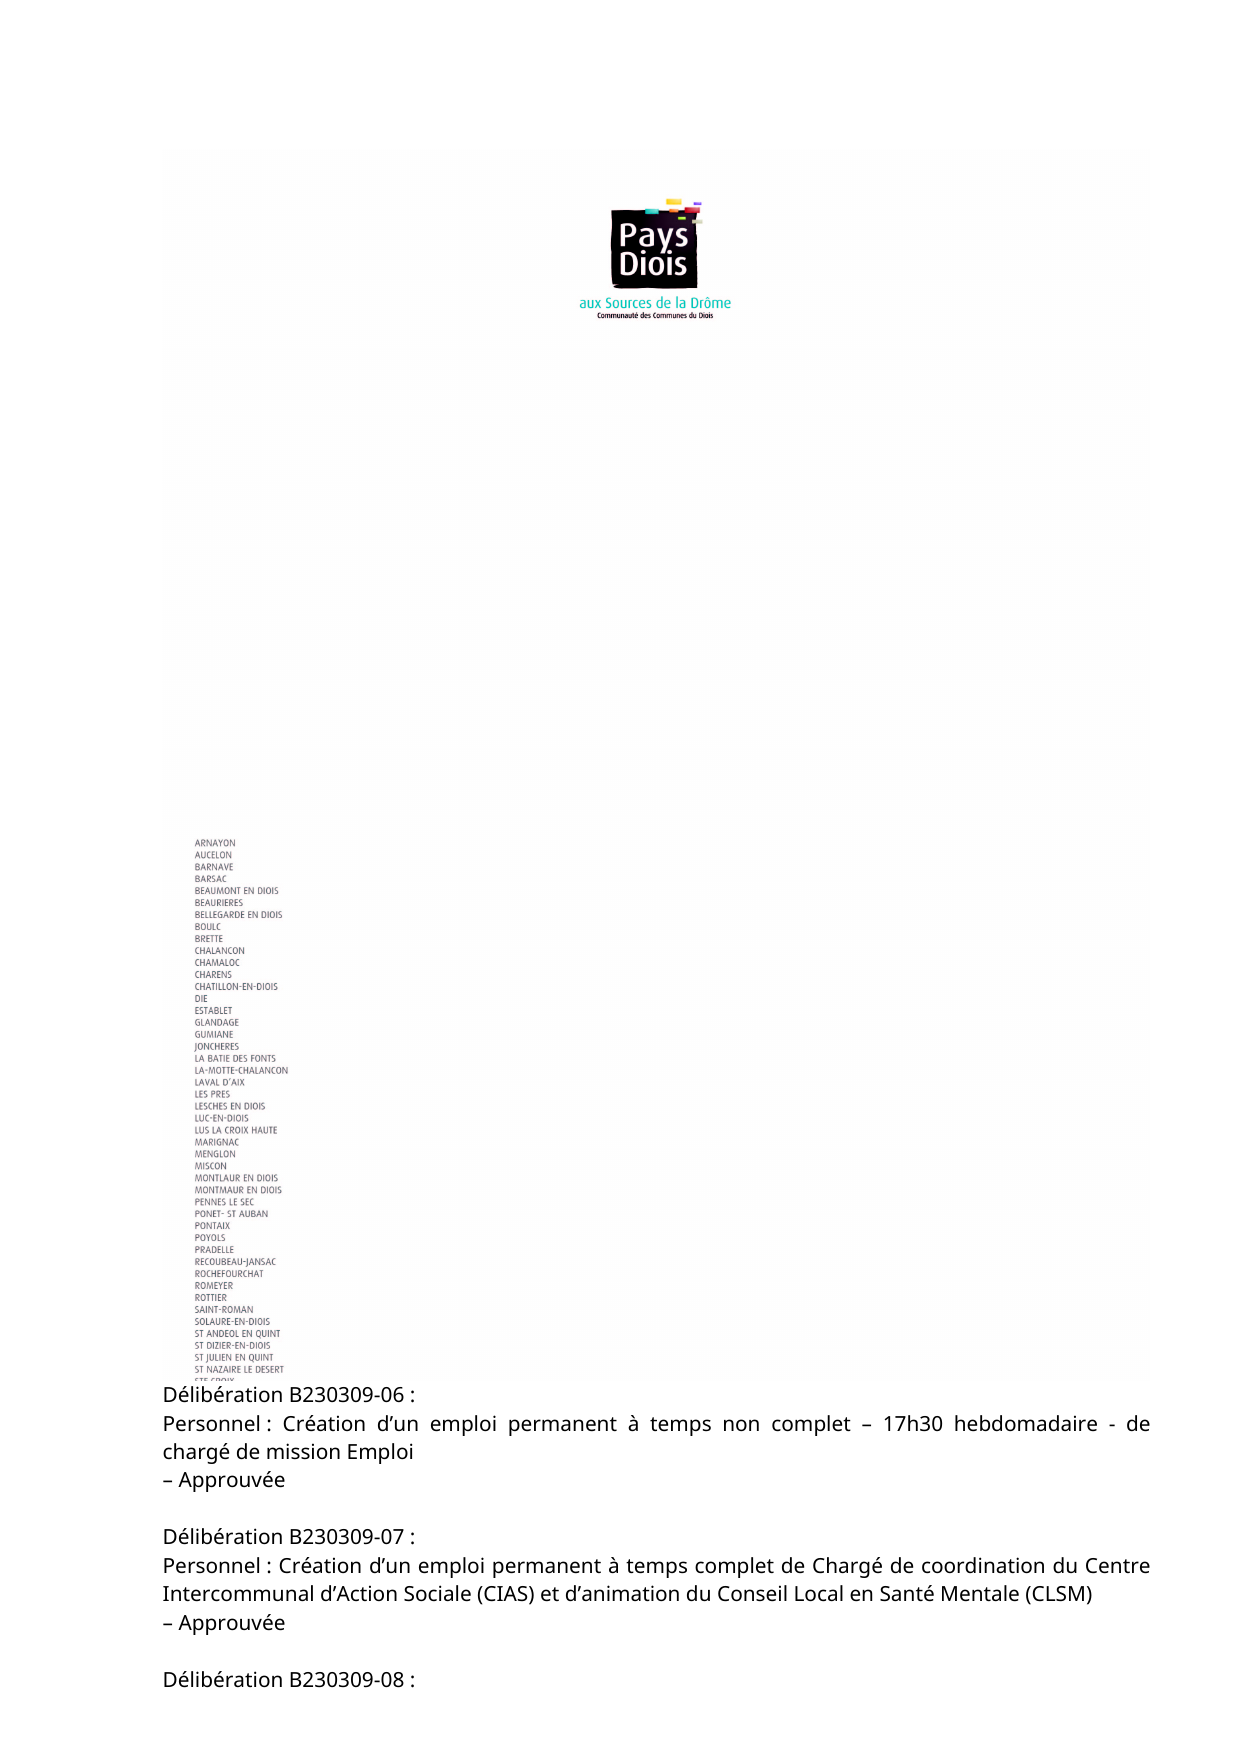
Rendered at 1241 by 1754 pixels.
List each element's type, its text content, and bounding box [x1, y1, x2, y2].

text Personnel : Création d’un emploi permanent à temps complet de Chargé de coordination du Centre Intercommunal d’Action Sociale (CIAS) et d’animation du Conseil Local en Santé Mentale (CLSM) [162, 1551, 1152, 1608]
text Délibération B230309-06 : [162, 1380, 1152, 1409]
text Délibération B230309-08 : [162, 1665, 1152, 1693]
text – Approuvée [162, 1608, 1152, 1636]
text – Approuvée [162, 1466, 1152, 1494]
picture [162, 149, 1150, 1381]
text Délibération B230309-07 : [162, 1522, 1152, 1551]
text Personnel : Création d’un emploi permanent à temps non complet – 17h30 hebdomadaire - de chargé de mission Emploi [162, 1409, 1152, 1466]
